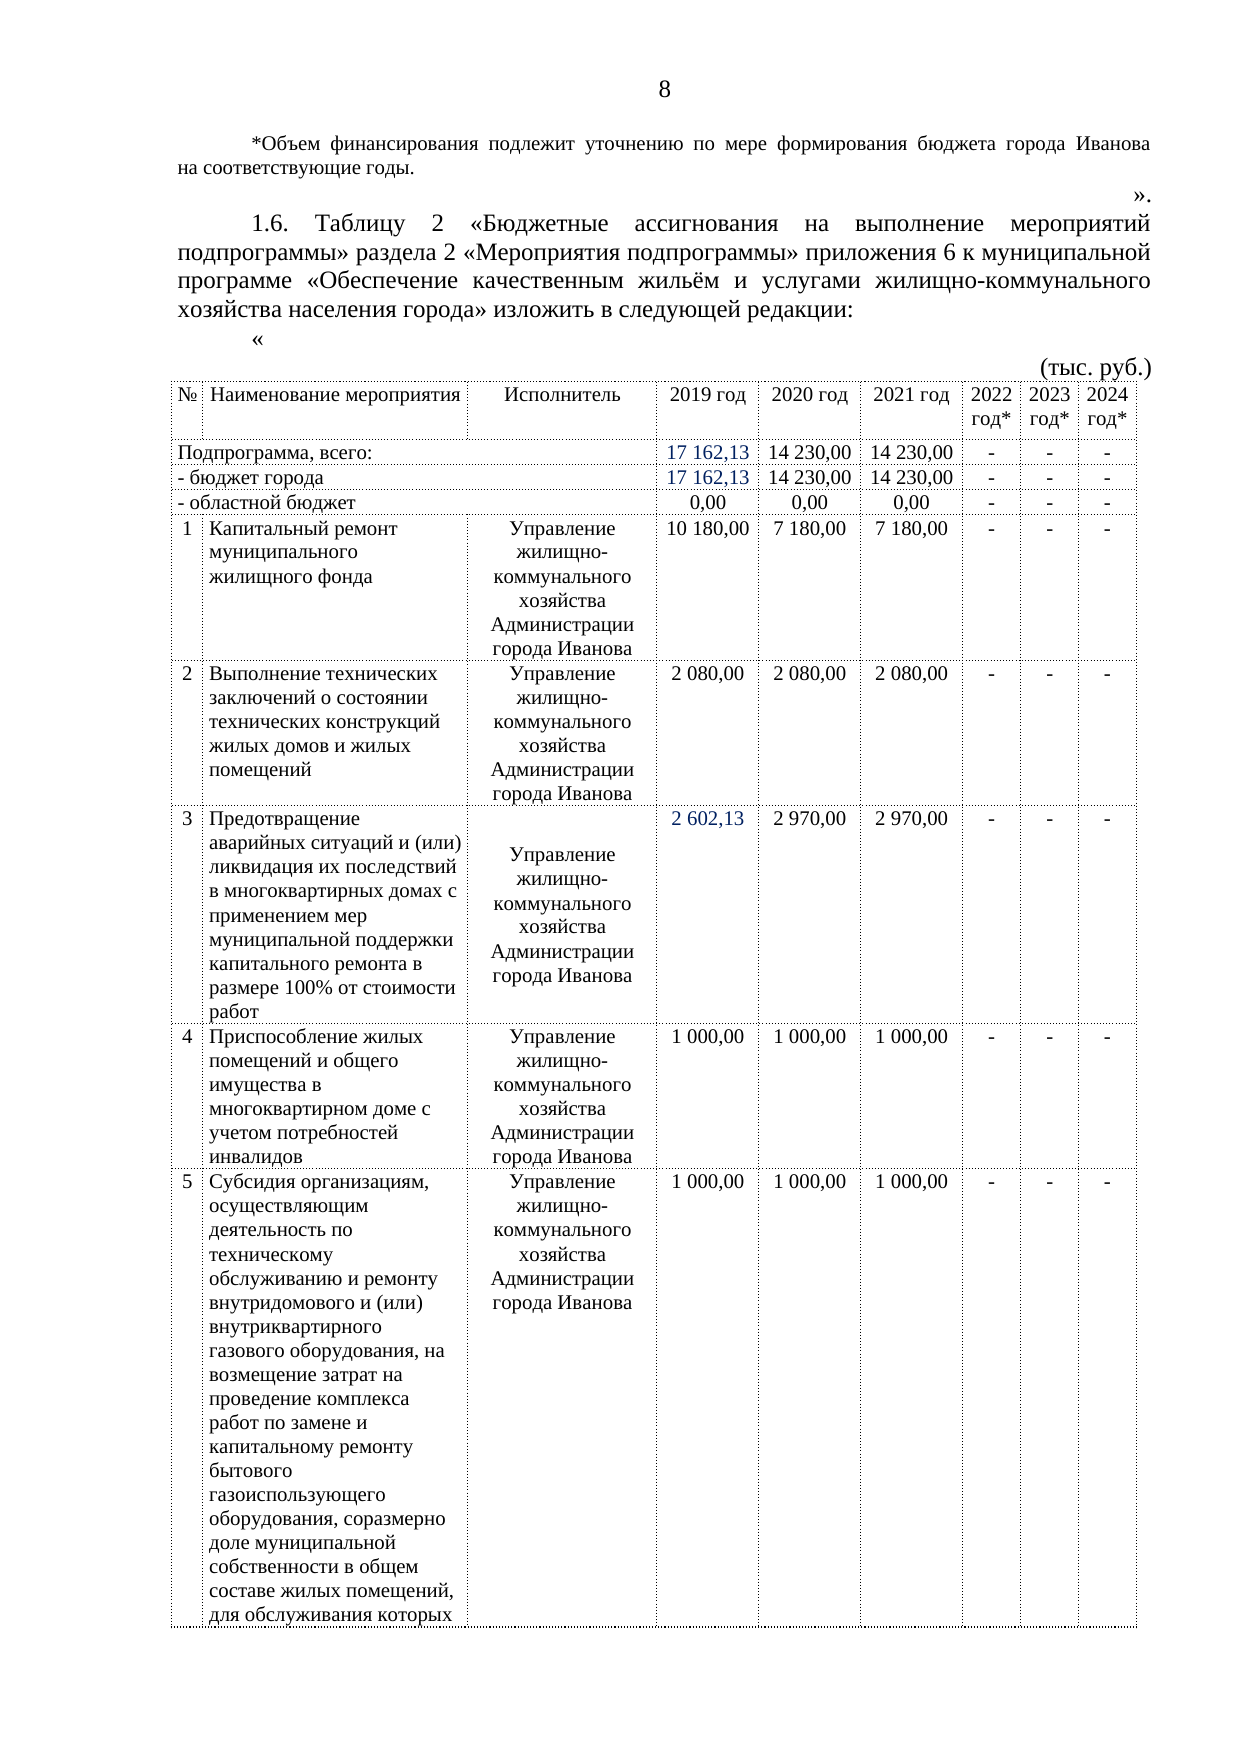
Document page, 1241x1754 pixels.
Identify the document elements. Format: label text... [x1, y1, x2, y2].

table_cell Приспособление жилых помещений и общего имущества в многоквартирном доме с учетом потребностей инвалидов [203, 1023, 468, 1168]
table_cell 14 230,00 [759, 439, 861, 464]
table_cell 1 000,00 [657, 1023, 759, 1168]
table_header 2024 год* [1079, 381, 1136, 439]
table_cell Управление жилищно-коммунального хозяйства Администрации города Иванова [468, 1023, 657, 1168]
table_cell - [1021, 805, 1078, 1023]
table_cell - [1021, 1023, 1078, 1168]
table_cell - [1079, 489, 1136, 514]
table_cell - [1021, 464, 1078, 489]
table_header Исполнитель [468, 381, 657, 439]
table_cell Капитальный ремонт муниципального жилищного фонда [203, 514, 468, 660]
table_cell - [1079, 439, 1136, 464]
table_cell Управление жилищно-коммунального хозяйства Администрации города Иванова [468, 660, 657, 805]
subtitle « [177, 323, 1152, 352]
table_header 2021 год [861, 381, 962, 439]
table_cell - [962, 464, 1021, 489]
table_cell - областной бюджет [171, 489, 657, 514]
table_cell 2 080,00 [861, 660, 962, 805]
table_cell - [962, 1168, 1021, 1626]
table_cell - [962, 489, 1021, 514]
table_cell 4 [171, 1023, 203, 1168]
table_header 2022 год* [962, 381, 1021, 439]
table_cell 17 162,13 [657, 439, 759, 464]
table_cell 0,00 [657, 489, 759, 514]
table_cell - [962, 1023, 1021, 1168]
table_cell 17 162,13 [657, 464, 759, 489]
table_cell 14 230,00 [861, 464, 962, 489]
table_cell 1 000,00 [759, 1023, 861, 1168]
subtitle (тыс. руб.) [177, 352, 1152, 381]
table_cell Выполнение технических заключений о состоянии технических конструкций жилых домов и жилых помещений [203, 660, 468, 805]
table_cell - [962, 660, 1021, 805]
table_cell - [1079, 464, 1136, 489]
table_cell - бюджет города [171, 464, 657, 489]
table_header 2020 год [759, 381, 861, 439]
table_cell 5 [171, 1168, 203, 1626]
table_cell - [1079, 805, 1136, 1023]
table_cell 2 970,00 [759, 805, 861, 1023]
table_cell 7 180,00 [861, 514, 962, 660]
table_header 2019 год [657, 381, 759, 439]
table_cell 2 602,13 [657, 805, 759, 1023]
table_cell - [1021, 1168, 1078, 1626]
table_cell 1 [171, 514, 203, 660]
table_cell - [1021, 439, 1078, 464]
table_header 2023 год* [1021, 381, 1078, 439]
table_cell 10 180,00 [657, 514, 759, 660]
table_cell - [962, 514, 1021, 660]
table_cell 2 [171, 660, 203, 805]
table_cell 14 230,00 [861, 439, 962, 464]
text ». [177, 179, 1152, 208]
table_cell 2 080,00 [657, 660, 759, 805]
table_cell 7 180,00 [759, 514, 861, 660]
table_cell Управление жилищно-коммунального хозяйства Администрации города Иванова [468, 514, 657, 660]
table_cell 0,00 [861, 489, 962, 514]
table_cell 1 000,00 [759, 1168, 861, 1626]
table_cell - [1021, 489, 1078, 514]
table_cell 14 230,00 [759, 464, 861, 489]
table_cell 3 [171, 805, 203, 1023]
table_cell - [1021, 660, 1078, 805]
table_cell 2 970,00 [861, 805, 962, 1023]
text *Объем финансирования подлежит уточнению по мере формирования бюджета города Иванова на соответствующие годы. [177, 131, 1152, 179]
table_header Наименование мероприятия [203, 381, 468, 439]
table_cell Подпрограмма, всего: [171, 439, 657, 464]
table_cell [468, 1168, 657, 1626]
table_cell - [962, 805, 1021, 1023]
table_cell - [1079, 514, 1136, 660]
table_cell - [1021, 514, 1078, 660]
table_cell 0,00 [759, 489, 861, 514]
table_cell - [1079, 660, 1136, 805]
table_cell 1 000,00 [657, 1168, 759, 1626]
table_header № [171, 381, 203, 439]
subtitle 1.6. Таблицу 2 «Бюджетные ассигнования на выполнение мероприятий подпрограммы» раздела 2 «Мероприятия подпрограммы» приложения 6 к муниципальной программе «Обеспечение качественным жильём и услугами жилищно-коммунального хозяйства населения города» изложить в следующей редакции: [177, 208, 1152, 323]
table_cell 1 000,00 [861, 1168, 962, 1626]
table_cell Управление жилищно-коммунального хозяйства Администрации города Иванова [468, 805, 657, 1023]
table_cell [203, 1168, 468, 1626]
table_cell 2 080,00 [759, 660, 861, 805]
table_cell - [1079, 1023, 1136, 1168]
table_cell 1 000,00 [861, 1023, 962, 1168]
table_cell - [962, 439, 1021, 464]
table_cell - [1079, 1168, 1136, 1626]
table_cell Предотвращение аварийных ситуаций и (или) ликвидация их последствий в многоквартирных домах с применением мер муниципальной поддержки капитального ремонта в размере 100% от стоимости работ [203, 805, 468, 1023]
